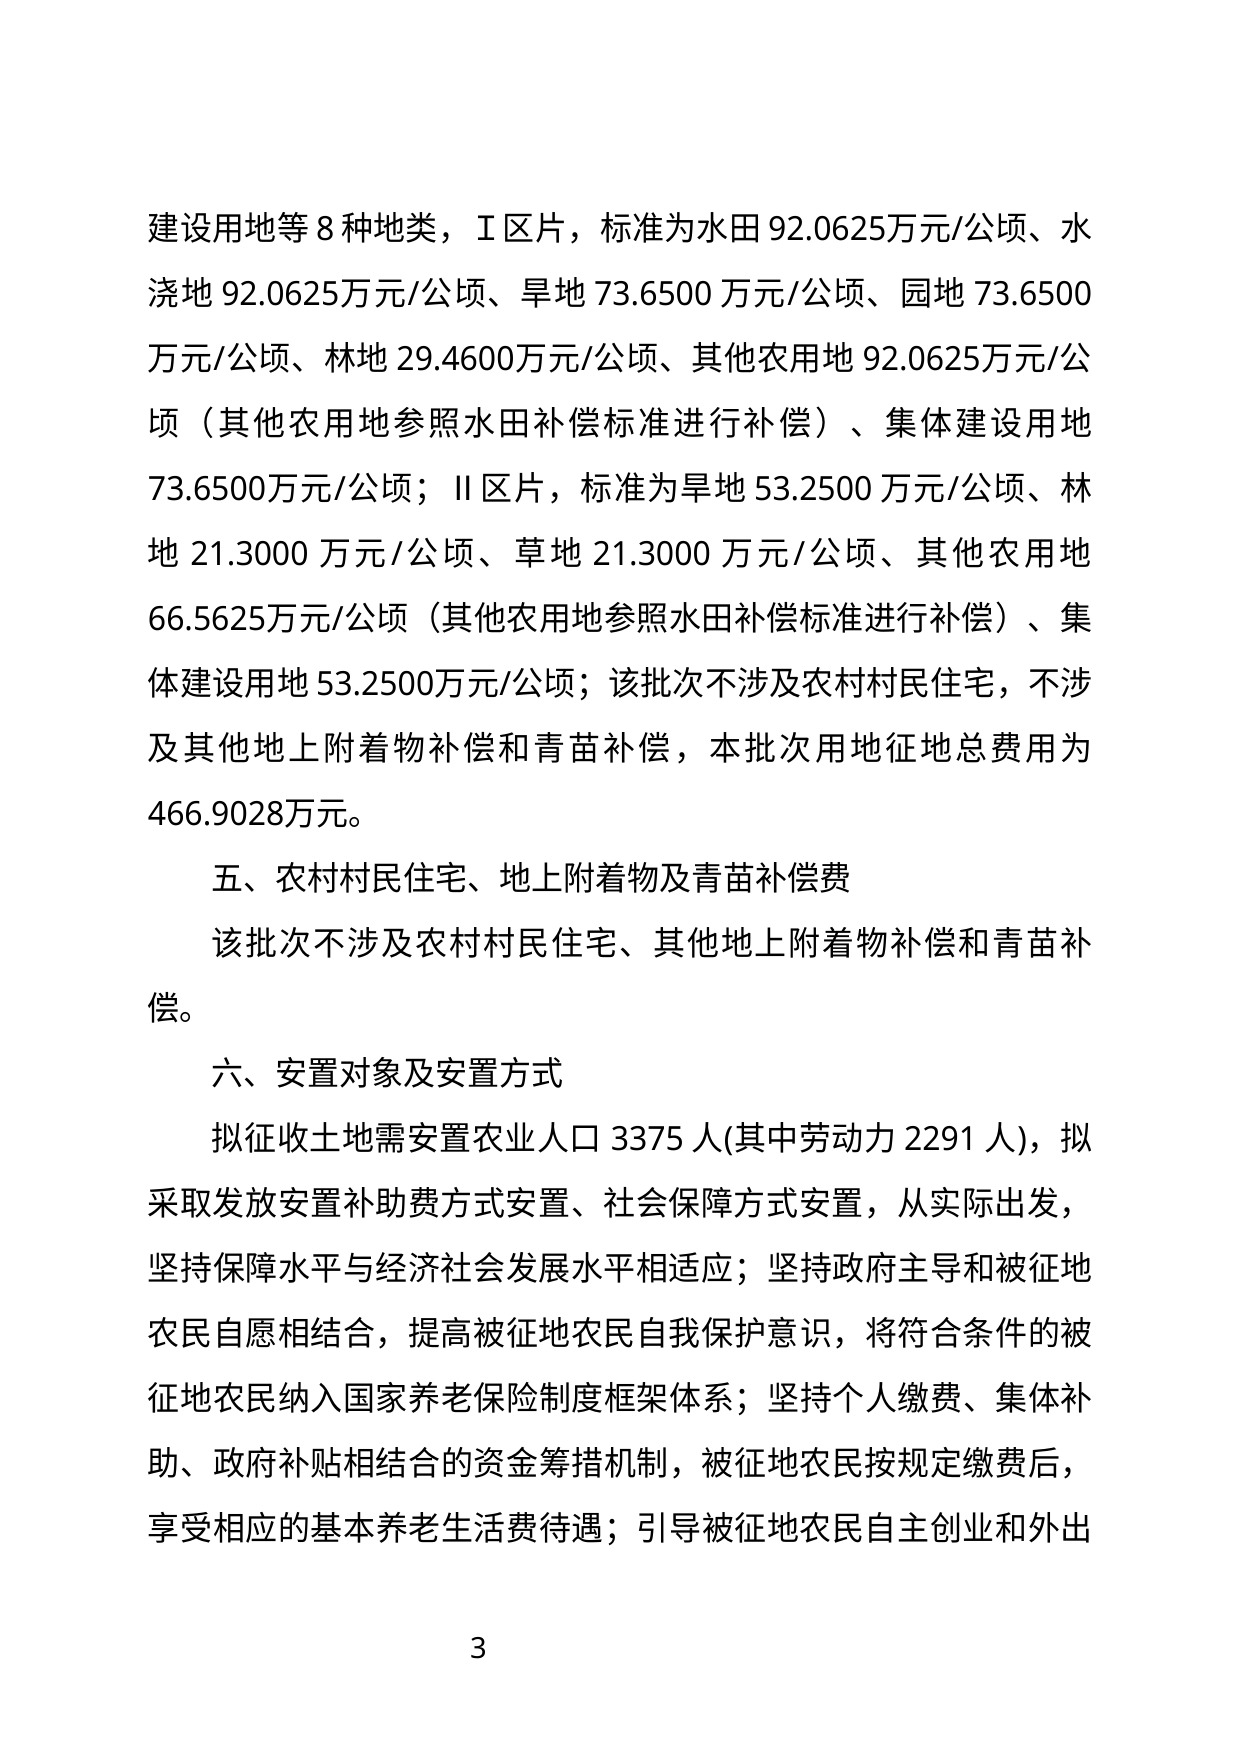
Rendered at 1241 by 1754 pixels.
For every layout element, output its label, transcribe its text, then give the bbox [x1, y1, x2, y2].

text 六、安置对象及安置方式 [148, 1038, 1093, 1103]
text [148, 1103, 1093, 1558]
text 该批次不涉及农村村民住宅、其他地上附着物补偿和青苗补偿。 [148, 908, 1093, 1038]
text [148, 193, 1093, 843]
text 五、农村村民住宅、地上附着物及青苗补偿费 [148, 843, 1093, 908]
